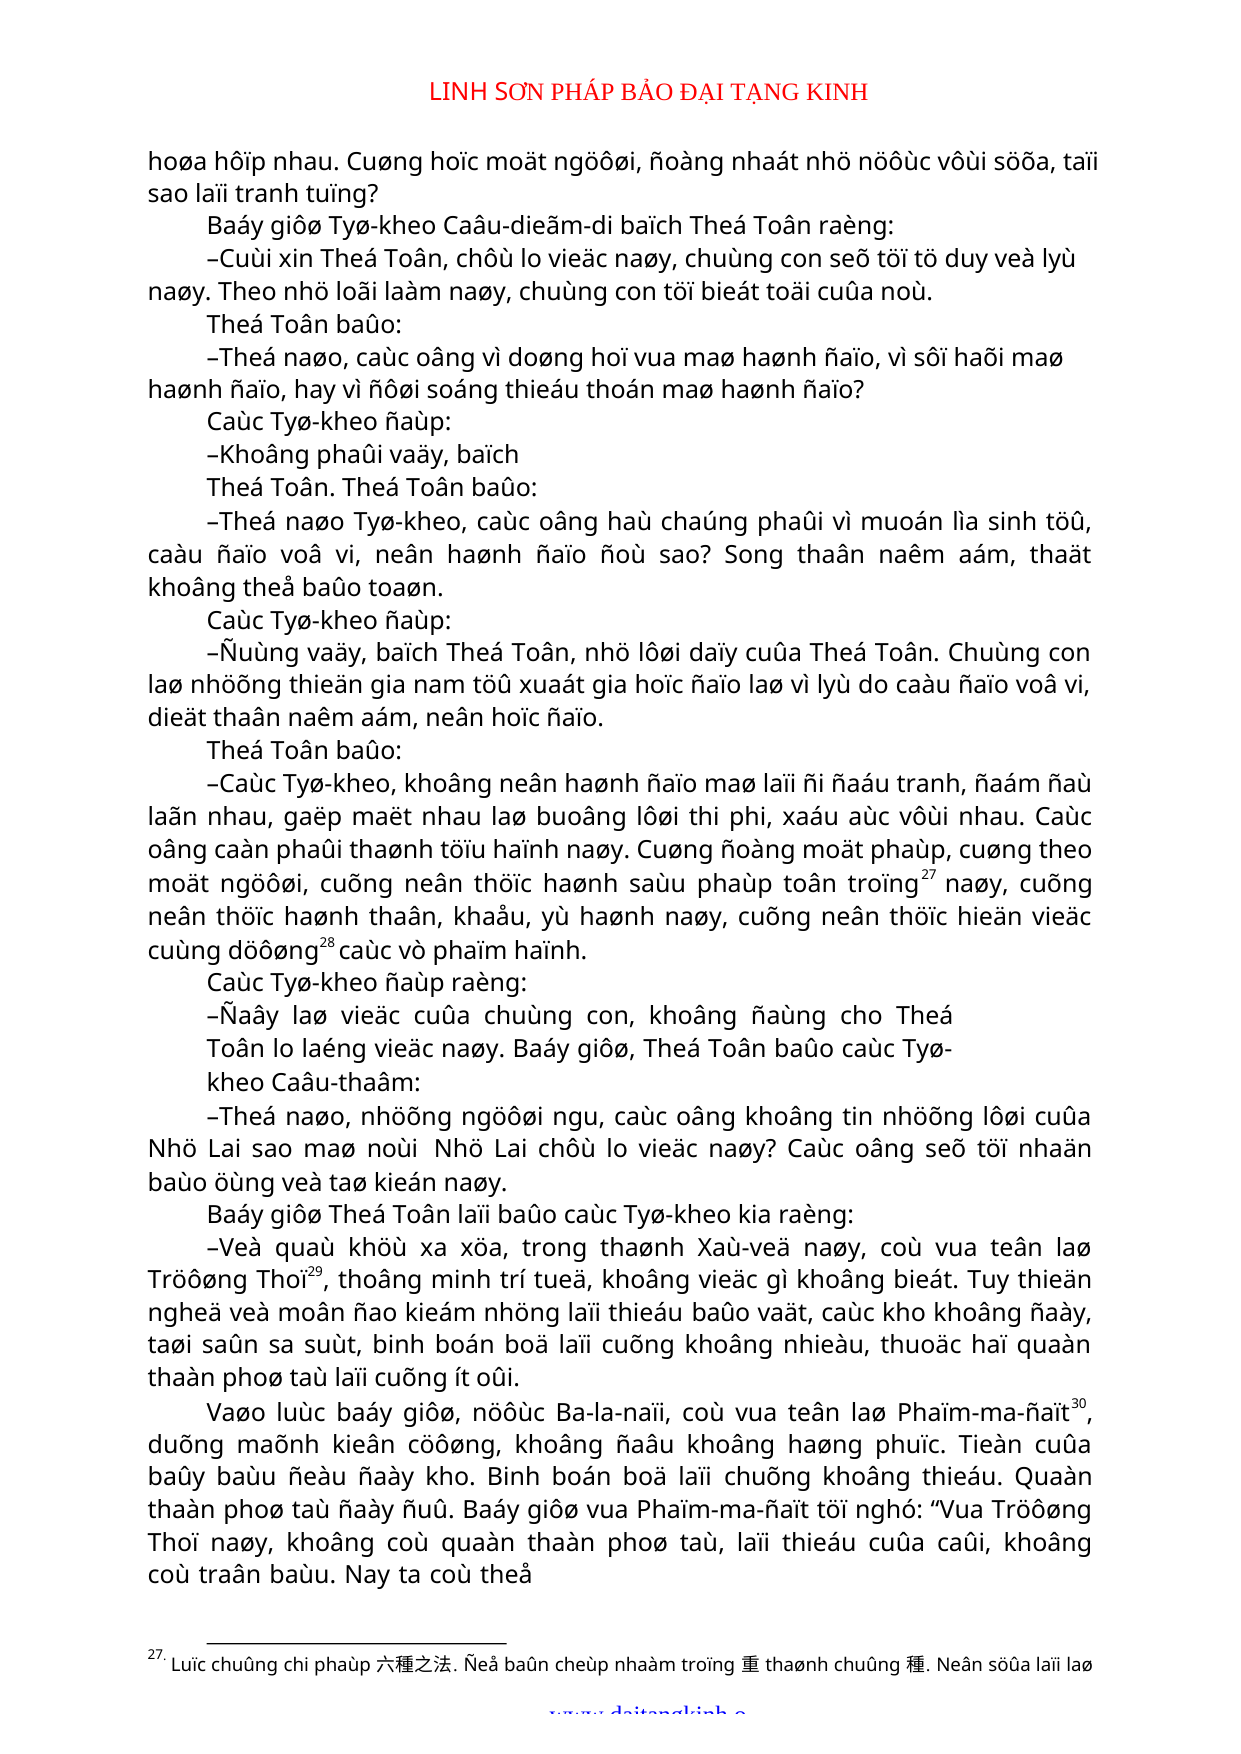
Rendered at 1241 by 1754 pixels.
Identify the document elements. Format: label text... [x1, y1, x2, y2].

text –Ñuùng vaäy, baïch Theá Toân, nhö lôøi daïy cuûa Theá Toân. Chuùng con laø nhöõng thieän gia nam töû xuaát gia hoïc ñaïo laø vì lyù do caàu ñaïo voâ vi, dieät thaân naêm aám, neân hoïc ñaïo. [147, 636, 1093, 734]
text Caùc Tyø-kheo ñaùp: [206, 604, 1105, 636]
text –Theá naøo, caùc oâng vì doøng hoï vua maø haønh ñaïo, vì sôï haõi maø haønh ñaïo, hay vì ñôøi soáng thieáu thoán maø haønh ñaïo? [147, 340, 1093, 405]
text –Caùc Tyø-kheo, khoâng neân haønh ñaïo maø laïi ñi ñaáu tranh, ñaám ñaù laãn nhau, gaëp maët nhau laø buoâng lôøi thi phi, xaáu aùc vôùi nhau. Caùc oâng caàn phaûi thaønh töïu haïnh naøy. Cuøng ñoàng moät phaùp, cuøng theo moät ngöôøi, cuõng neân thöïc haønh saùu phaùp toân troïng27 naøy, cuõng neân thöïc haønh thaân, khaåu, yù haønh naøy, cuõng neân thöïc hieän vieäc cuùng döôøng28 caùc vò phaïm haïnh. [147, 766, 1093, 967]
text Caùc Tyø-kheo ñaùp raèng: [206, 967, 1105, 998]
text Baáy giôø Tyø-kheo Caâu-dieãm-di baïch Theá Toân raèng: [206, 209, 1105, 241]
text Caùc Tyø-kheo ñaùp: [206, 405, 1105, 437]
text –Cuùi xin Theá Toân, chôù lo vieäc naøy, chuùng con seõ töï tö duy veà lyù naøy. Theo nhö loãi laàm naøy, chuùng con töï bieát toäi cuûa noù. [147, 241, 1092, 308]
text –Khoâng phaûi vaäy, baïch Theá Toân. Theá Toân baûo: [206, 437, 556, 504]
text Theá Toân baûo: [206, 308, 1105, 339]
text –Theá naøo, nhöõng ngöôøi ngu, caùc oâng khoâng tin nhöõng lôøi cuûa Nhö Lai sao maø noùi Nhö Lai chôù lo vieäc naøy? Caùc oâng seõ töï nhaän baùo öùng veà taø kieán naøy. [147, 1098, 1093, 1198]
text Theá Toân baûo: [206, 734, 1105, 766]
text –Theá naøo Tyø-kheo, caùc oâng haù chaúng phaûi vì muoán lìa sinh töû, caàu ñaïo voâ vi, neân haønh ñaïo ñoù sao? Song thaân naêm aám, thaät khoâng theå baûo toaøn. [147, 504, 1093, 604]
text Vaøo luùc baáy giôø, nöôùc Ba-la-naïi, coù vua teân laø Phaïm-ma-ñaït30, duõng maõnh kieân cöôøng, khoâng ñaâu khoâng haøng phuïc. Tieàn cuûa baûy baùu ñeàu ñaày kho. Binh boán boä laïi chuõng khoâng thieáu. Quaàn thaàn phoø taù ñaày ñuû. Baáy giôø vua Phaïm-ma-ñaït töï nghó: “Vua Tröôøng Thoï naøy, khoâng coù quaàn thaàn phoø taù, laïi thieáu cuûa caûi, khoâng coù traân baùu. Nay ta coù theå [147, 1395, 1093, 1591]
text –Veà quaù khöù xa xöa, trong thaønh Xaù-veä naøy, coù vua teân laø Tröôøng Thoï29, thoâng minh trí tueä, khoâng vieäc gì khoâng bieát. Tuy thieän ngheä veà moân ñao kieám nhöng laïi thieáu baûo vaät, caùc kho khoâng ñaày, taøi saûn sa suùt, binh boán boä laïi cuõng khoâng nhieàu, thuoäc haï quaàn thaàn phoø taù laïi cuõng ít oûi. [147, 1230, 1093, 1394]
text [147, 1649, 1093, 1678]
text Baáy giôø Theá Toân laïi baûo caùc Tyø-kheo kia raèng: [206, 1198, 1105, 1230]
text hoøa hôïp nhau. Cuøng hoïc moät ngöôøi, ñoàng nhaát nhö nöôùc vôùi söõa, taïi sao laïi tranh tuïng? [147, 145, 1105, 209]
text –Ñaây laø vieäc cuûa chuùng con, khoâng ñaùng cho Theá Toân lo laéng vieäc naøy. Baáy giôø, Theá Toân baûo caùc Tyø-kheo Caâu-thaâm: [206, 998, 954, 1098]
